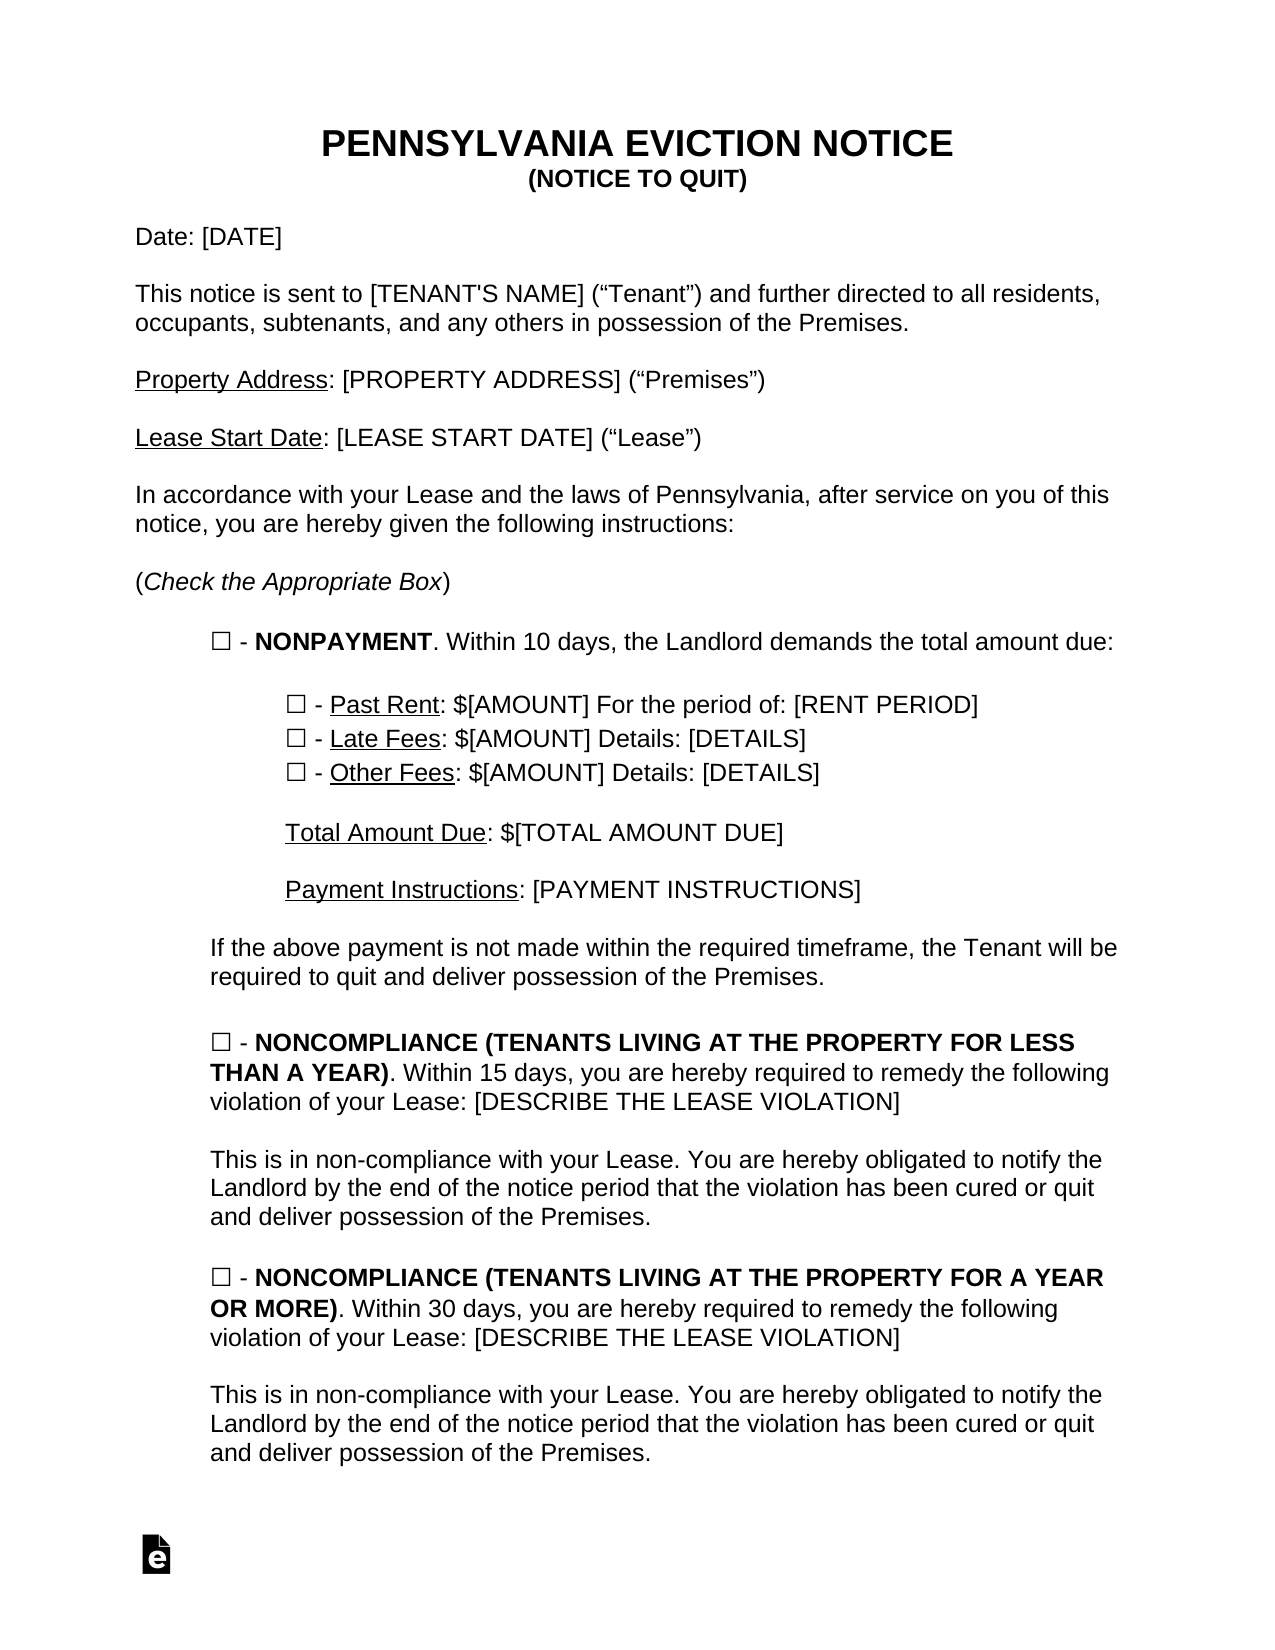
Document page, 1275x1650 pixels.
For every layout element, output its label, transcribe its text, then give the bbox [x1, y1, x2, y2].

text PENNSYLVANIA EVICTION NOTICE [135, 121, 1140, 164]
text - Late Fees: $[AMOUNT] Details: [DETAILS] [285, 721, 1140, 755]
text - NONCOMPLIANCE (TENANTS LIVING AT THE PROPERTY FOR A YEAR OR MORE). Within 30 days, you are hereby required to remedy the following violation of your Lease: [DESCRIBE THE LEASE VIOLATION] [210, 1260, 1140, 1351]
text Total Amount Due: $[TOTAL AMOUNT DUE] [285, 818, 1140, 847]
text - Other Fees: $[AMOUNT] Details: [DETAILS] [285, 755, 1140, 789]
text (NOTICE TO QUIT) [135, 164, 1140, 193]
text (Check the Appropriate Box) [135, 567, 1140, 595]
text Lease Start Date: [LEASE START DATE] (“Lease”) [135, 423, 1140, 452]
text This is in non-compliance with your Lease. You are hereby obligated to notify the Landlord by the end of the notice period that the violation has been cured or quit and deliver possession of the Premises. [210, 1380, 1140, 1466]
text - Past Rent: $[AMOUNT] For the period of: [RENT PERIOD] [285, 687, 1140, 721]
picture [135, 1533, 177, 1575]
text Payment Instructions: [PAYMENT INSTRUCTIONS] [285, 875, 1140, 904]
text This notice is sent to [TENANT'S NAME] (“Tenant”) and further directed to all residents, occupants, subtenants, and any others in possession of the Premises. [135, 279, 1140, 337]
text In accordance with your Lease and the laws of Pennsylvania, after service on you of this notice, you are hereby given the following instructions: [135, 480, 1140, 538]
text - NONPAYMENT. Within 10 days, the Landlord demands the total amount due: [210, 624, 1140, 658]
text This is in non-compliance with your Lease. You are hereby obligated to notify the Landlord by the end of the notice period that the violation has been cured or quit and deliver possession of the Premises. [210, 1145, 1140, 1231]
text If the above payment is not made within the required timeframe, the Tenant will be required to quit and deliver possession of the Premises. [210, 933, 1140, 990]
text - NONCOMPLIANCE (TENANTS LIVING AT THE PROPERTY FOR LESS THAN A YEAR). Within 15 days, you are hereby required to remedy the following violation of your Lease: [DESCRIBE THE LEASE VIOLATION] [210, 1024, 1140, 1116]
text Property Address: [PROPERTY ADDRESS] (“Premises”) [135, 365, 1140, 394]
text Date: [DATE] [135, 222, 1140, 250]
